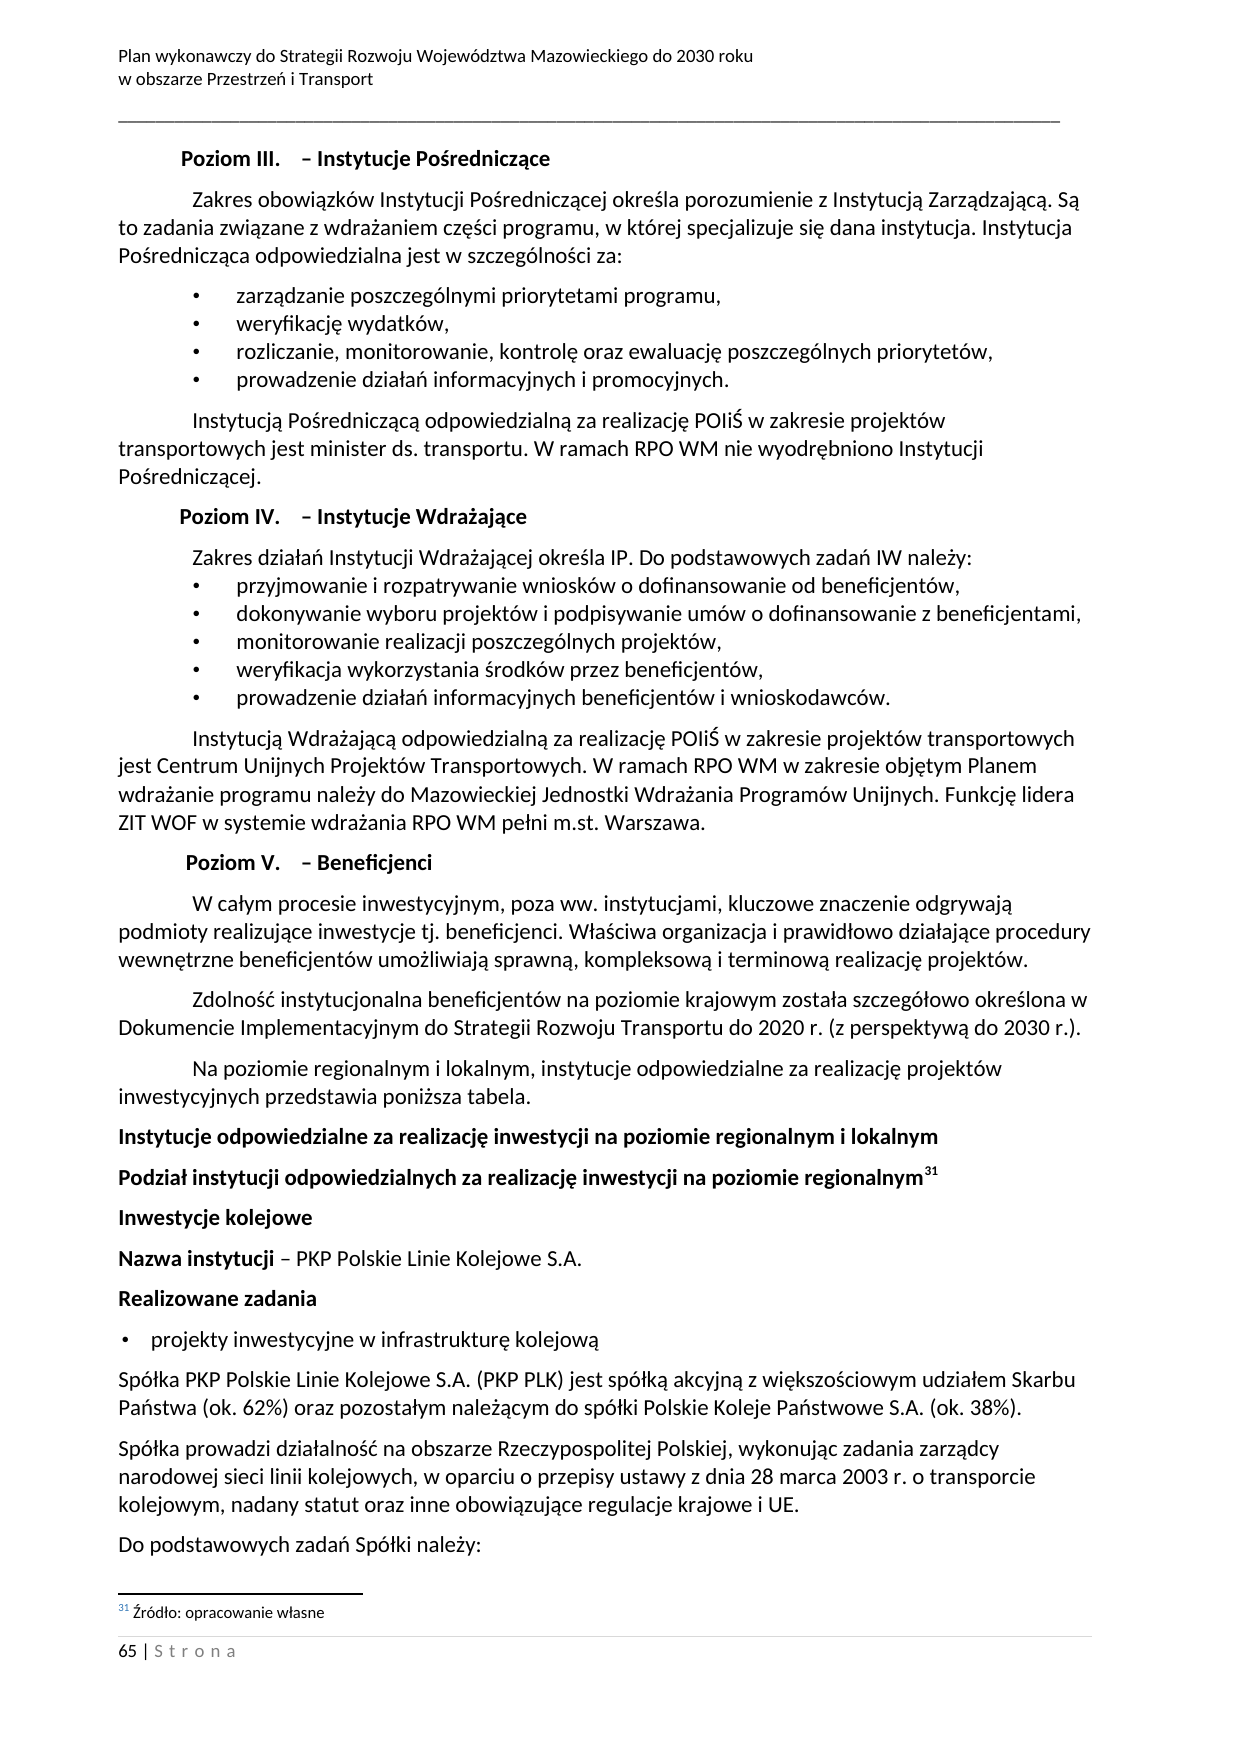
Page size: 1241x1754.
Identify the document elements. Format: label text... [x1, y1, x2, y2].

list monitorowanie realizacji poszczególnych projektów, [192, 627, 1092, 655]
list – Instytucje Wdrażające [281, 502, 1092, 531]
list przyjmowanie i rozpatrywanie wniosków o dofinansowanie od beneficjentów, [192, 571, 1092, 599]
list dokonywanie wyboru projektów i podpisywanie umów o dofinansowanie z beneficjentami, [192, 599, 1092, 627]
text Instytucją Wdrażającą odpowiedzialną za realizację POIiŚ w zakresie projektów transportowych jest Centrum Unijnych Projektów Transportowych. W ramach RPO WM w zakresie objętym Planem wdrażanie programu należy do Mazowieckiej Jednostki Wdrażania Programów Unijnych. Funkcję lidera ZIT WOF w systemie wdrażania RPO WM pełni m.st. Warszawa. [118, 724, 1092, 836]
text Do podstawowych zadań Spółki należy: [118, 1531, 1092, 1559]
text Instytucją Pośredniczącą odpowiedzialną za realizację POIiŚ w zakresie projektów transportowych jest minister ds. transportu. W ramach RPO WM nie wyodrębniono Instytucji Pośredniczącej. [118, 406, 1092, 490]
list weryfikację wydatków, [192, 309, 1092, 337]
text Zdolność instytucjonalna beneficjentów na poziomie krajowym została szczegółowo określona w Dokumencie Implementacyjnym do Strategii Rozwoju Transportu do 2020 r. (z perspektywą do 2030 r.). [118, 985, 1092, 1041]
text Inwestycje kolejowe [118, 1203, 1092, 1231]
text Na poziomie regionalnym i lokalnym, instytucje odpowiedzialne za realizację projektów inwestycyjnych przedstawia poniższa tabela. [118, 1054, 1092, 1110]
text Spółka prowadzi działalność na obszarze Rzeczypospolitej Polskiej, wykonując zadania zarządcy narodowej sieci linii kolejowych, w oparciu o przepisy ustawy z dnia 28 marca 2003 r. o transporcie kolejowym, nadany statut oraz inne obowiązujące regulacje krajowe i UE. [118, 1434, 1092, 1518]
list – Beneficjenci [281, 848, 1092, 876]
list weryfikacja wykorzystania środków przez beneficjentów, [192, 655, 1092, 683]
text Zakres działań Instytucji Wdrażającej określa IP. Do podstawowych zadań IW należy: [118, 543, 1092, 571]
text Realizowane zadania [118, 1284, 1092, 1312]
list prowadzenie działań informacyjnych beneficjentów i wnioskodawców. [192, 683, 1092, 711]
text W całym procesie inwestycyjnym, poza ww. instytucjami, kluczowe znaczenie odgrywają podmioty realizujące inwestycje tj. beneficjenci. Właściwa organizacja i prawidłowo działające procedury wewnętrzne beneficjentów umożliwiają sprawną, kompleksową i terminową realizację projektów. [118, 889, 1092, 973]
text projekty inwestycyjne w infrastrukturę kolejową [121, 1325, 1092, 1353]
text Instytucje odpowiedzialne za realizację inwestycji na poziomie regionalnym i lokalnym [118, 1122, 1092, 1150]
list – Instytucje Pośredniczące [281, 144, 1092, 172]
text Nazwa instytucji – PKP Polskie Linie Kolejowe S.A. [118, 1244, 1092, 1272]
list zarządzanie poszczególnymi priorytetami programu, [192, 281, 1092, 309]
text Spółka PKP Polskie Linie Kolejowe S.A. (PKP PLK) jest spółką akcyjną z większościowym udziałem Skarbu Państwa (ok. 62%) oraz pozostałym należącym do spółki Polskie Koleje Państwowe S.A. (ok. 38%). [118, 1366, 1092, 1422]
text Zakres obowiązków Instytucji Pośredniczącej określa porozumienie z Instytucją Zarządzającą. Są to zadania związane z wdrażaniem części programu, w której specjalizuje się dana instytucja. Instytucja Pośrednicząca odpowiedzialna jest w szczególności za: [118, 185, 1092, 269]
list prowadzenie działań informacyjnych i promocyjnych. [192, 365, 1092, 393]
text Podział instytucji odpowiedzialnych za realizację inwestycji na poziomie regionalnym [118, 1163, 1092, 1191]
list rozliczanie, monitorowanie, kontrolę oraz ewaluację poszczególnych priorytetów, [192, 337, 1092, 365]
